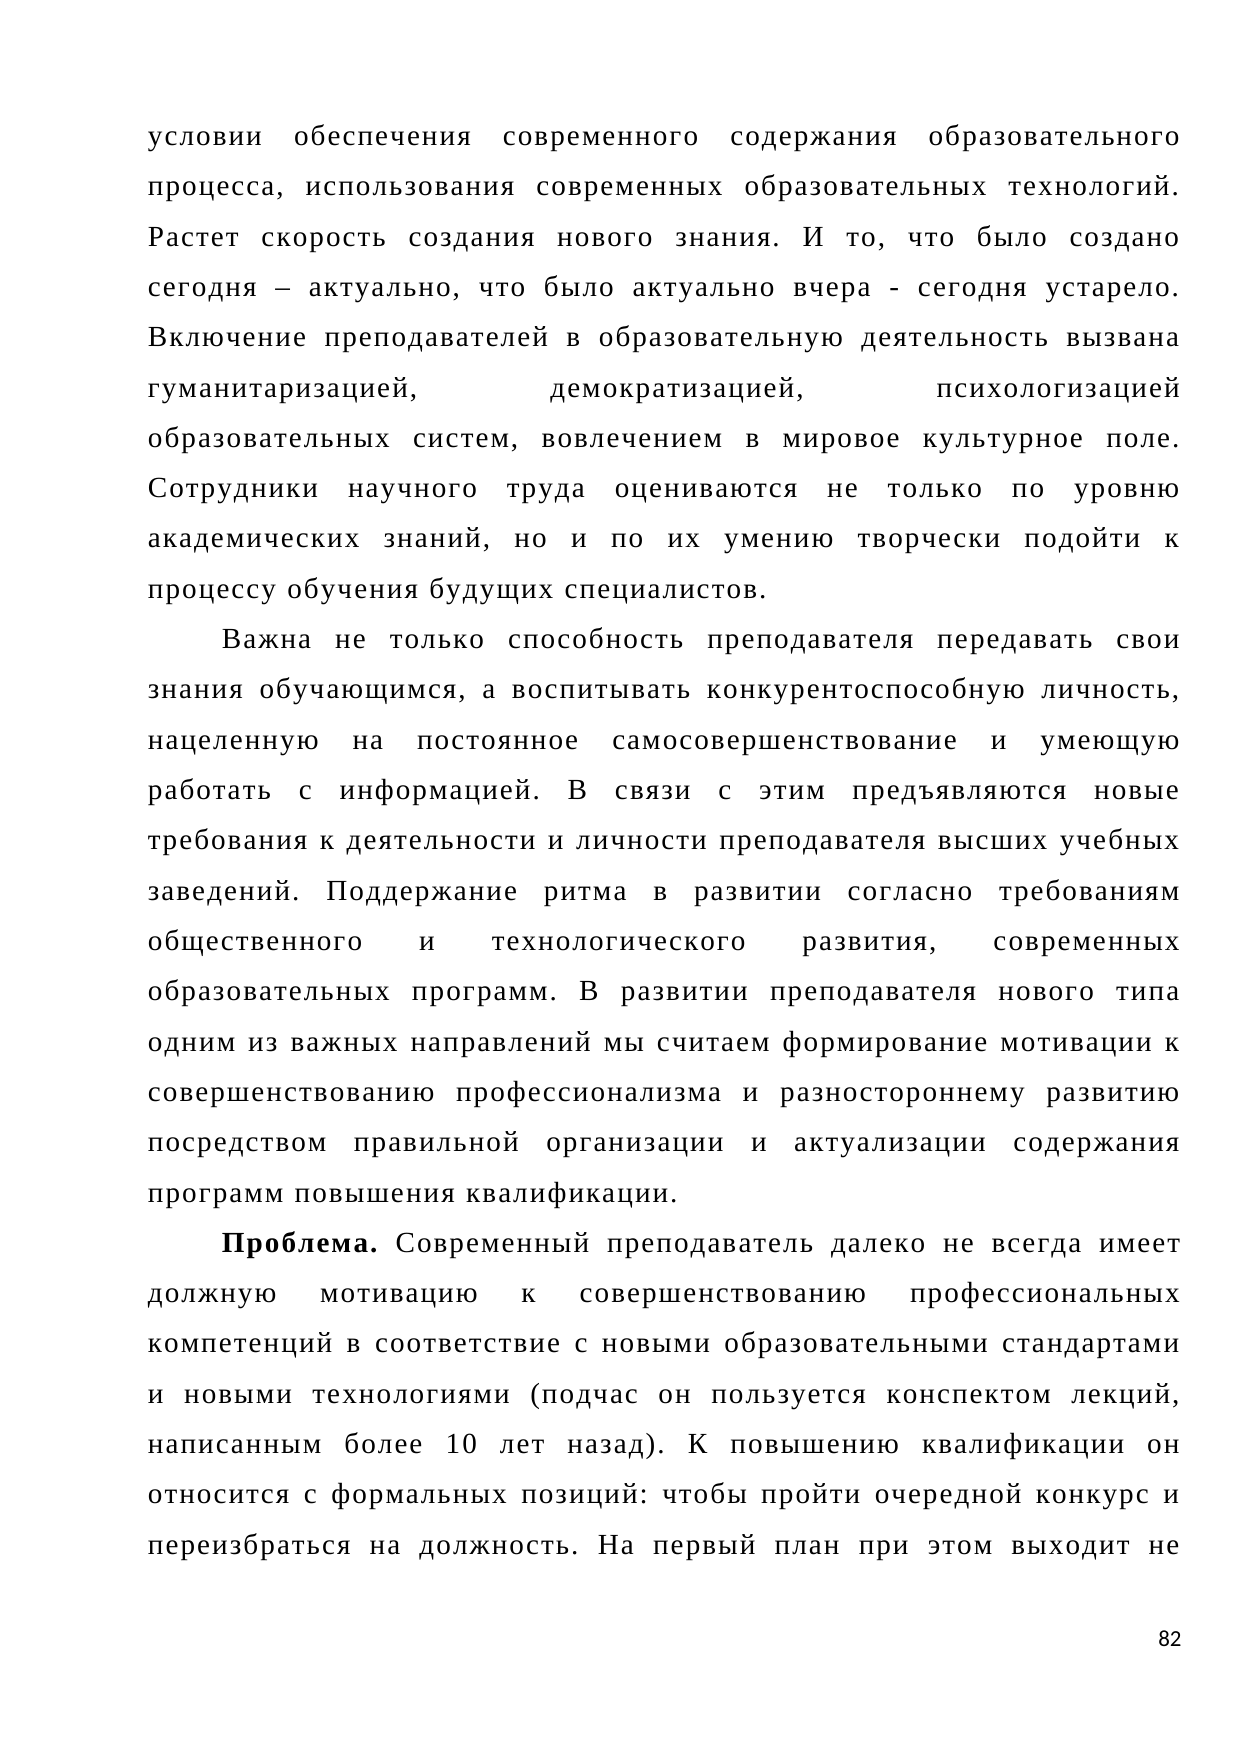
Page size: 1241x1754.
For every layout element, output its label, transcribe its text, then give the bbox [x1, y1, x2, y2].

text Важна не только способность преподавателя передавать свои знания обучающимся, а воспитывать конкурентоспособную личность, нацеленную на постоянное самосовершенствование и умеющую работать с информацией. В связи с этим предъявляются новые требования к деятельности и личности преподавателя высших учебных заведений. Поддержание ритма в развитии согласно требованиям общественного и технологического развития, современных образовательных программ. В развитии преподавателя нового типа одним из важных направлений мы считаем формирование мотивации к совершенствованию профессионализма и разностороннему развитию посредством правильной организации и актуализации содержания программ повышения квалификации. [148, 621, 1181, 1208]
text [148, 1225, 1181, 1560]
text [148, 118, 1181, 604]
